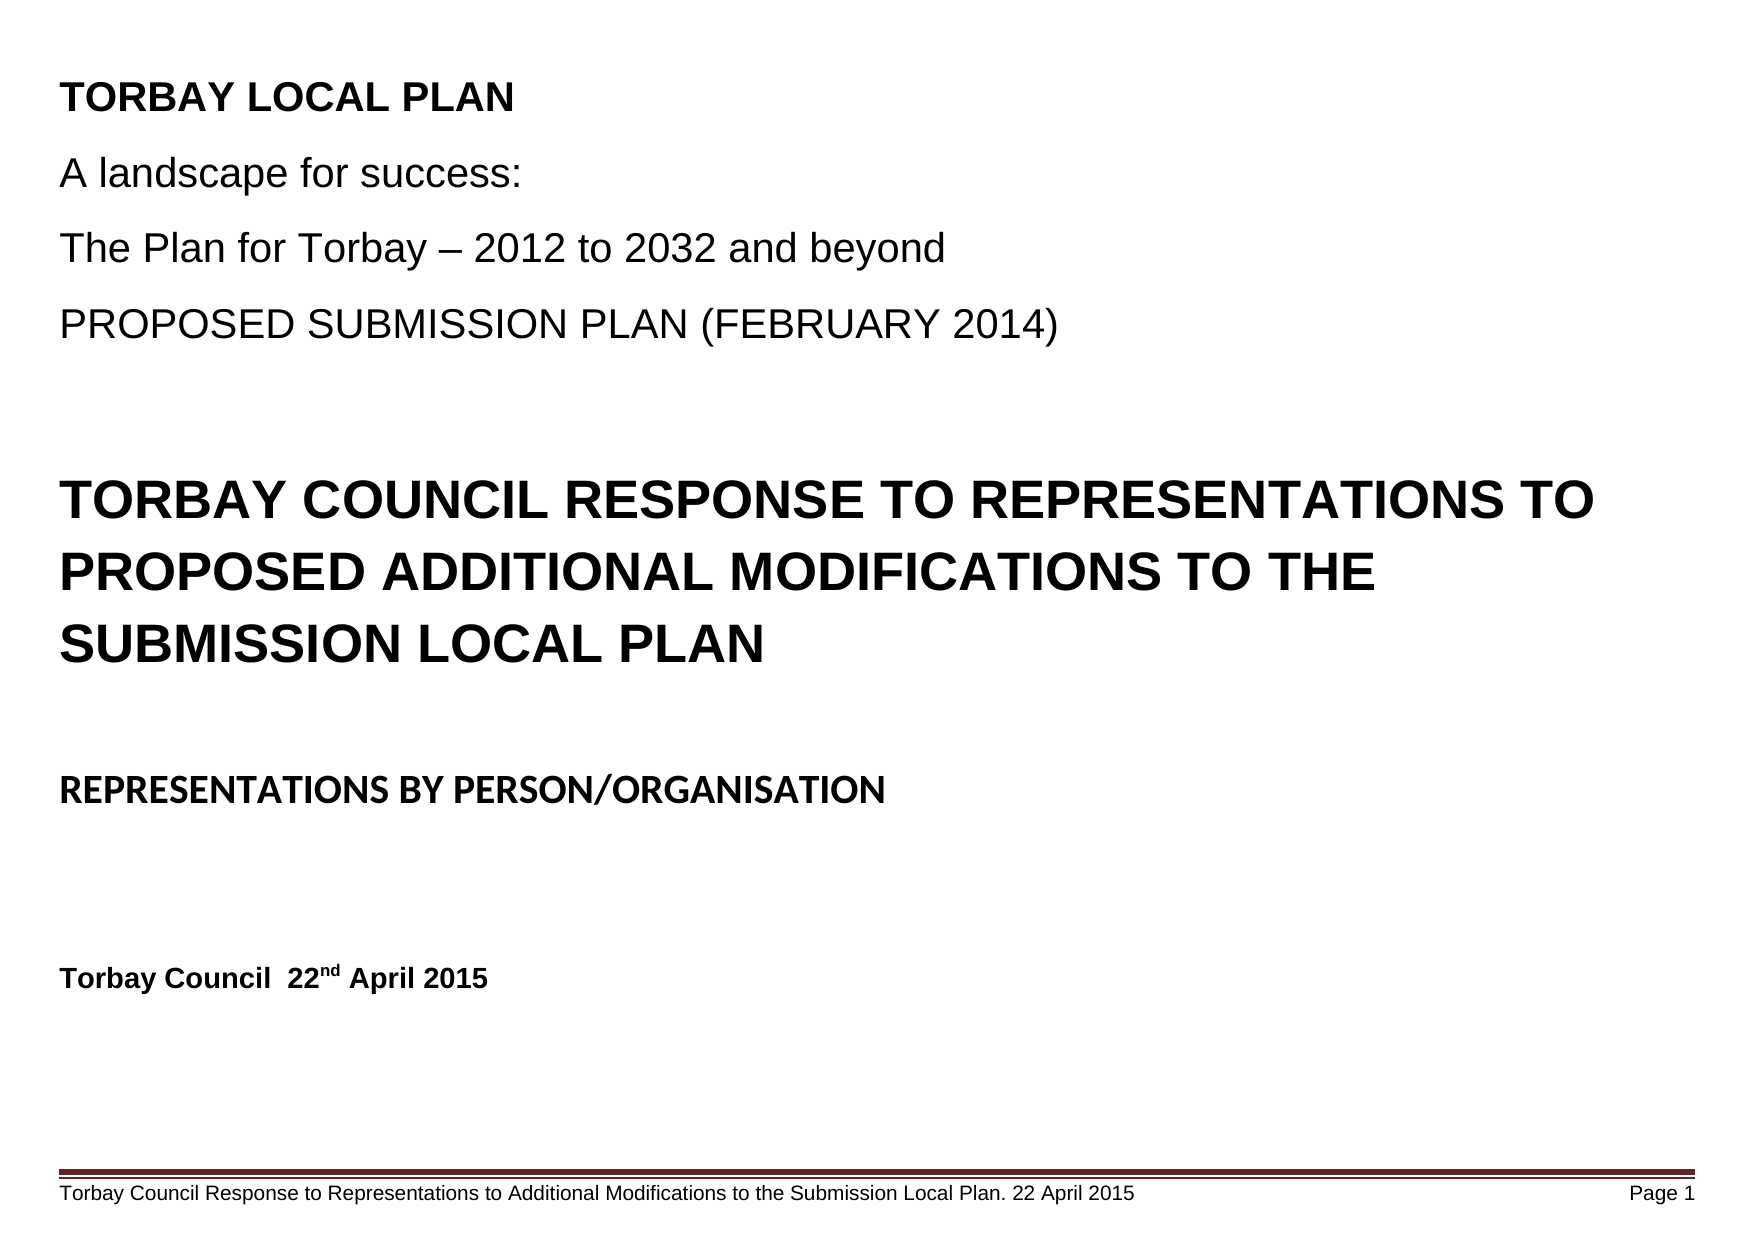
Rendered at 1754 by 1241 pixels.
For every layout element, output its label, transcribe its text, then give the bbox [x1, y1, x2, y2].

text The Plan for Torbay – 2012 to 2032 and beyond [59, 224, 1695, 272]
text TORBAY COUNCIL RESPONSE TO REPRESENTATIONS TO PROPOSED ADDITIONAL MODIFICATIONS TO THE SUBMISSION LOCAL PLAN [59, 468, 1695, 673]
text REPRESENTATIONS BY PERSON/ORGANISATION [59, 763, 1695, 814]
text TORBAY LOCAL PLAN [59, 72, 1695, 120]
text A landscape for success: [59, 148, 1695, 196]
text PROPOSED SUBMISSION PLAN (FEBRUARY 2014) [59, 300, 1695, 348]
text Torbay Council 22nd April 2015 [59, 961, 1695, 994]
